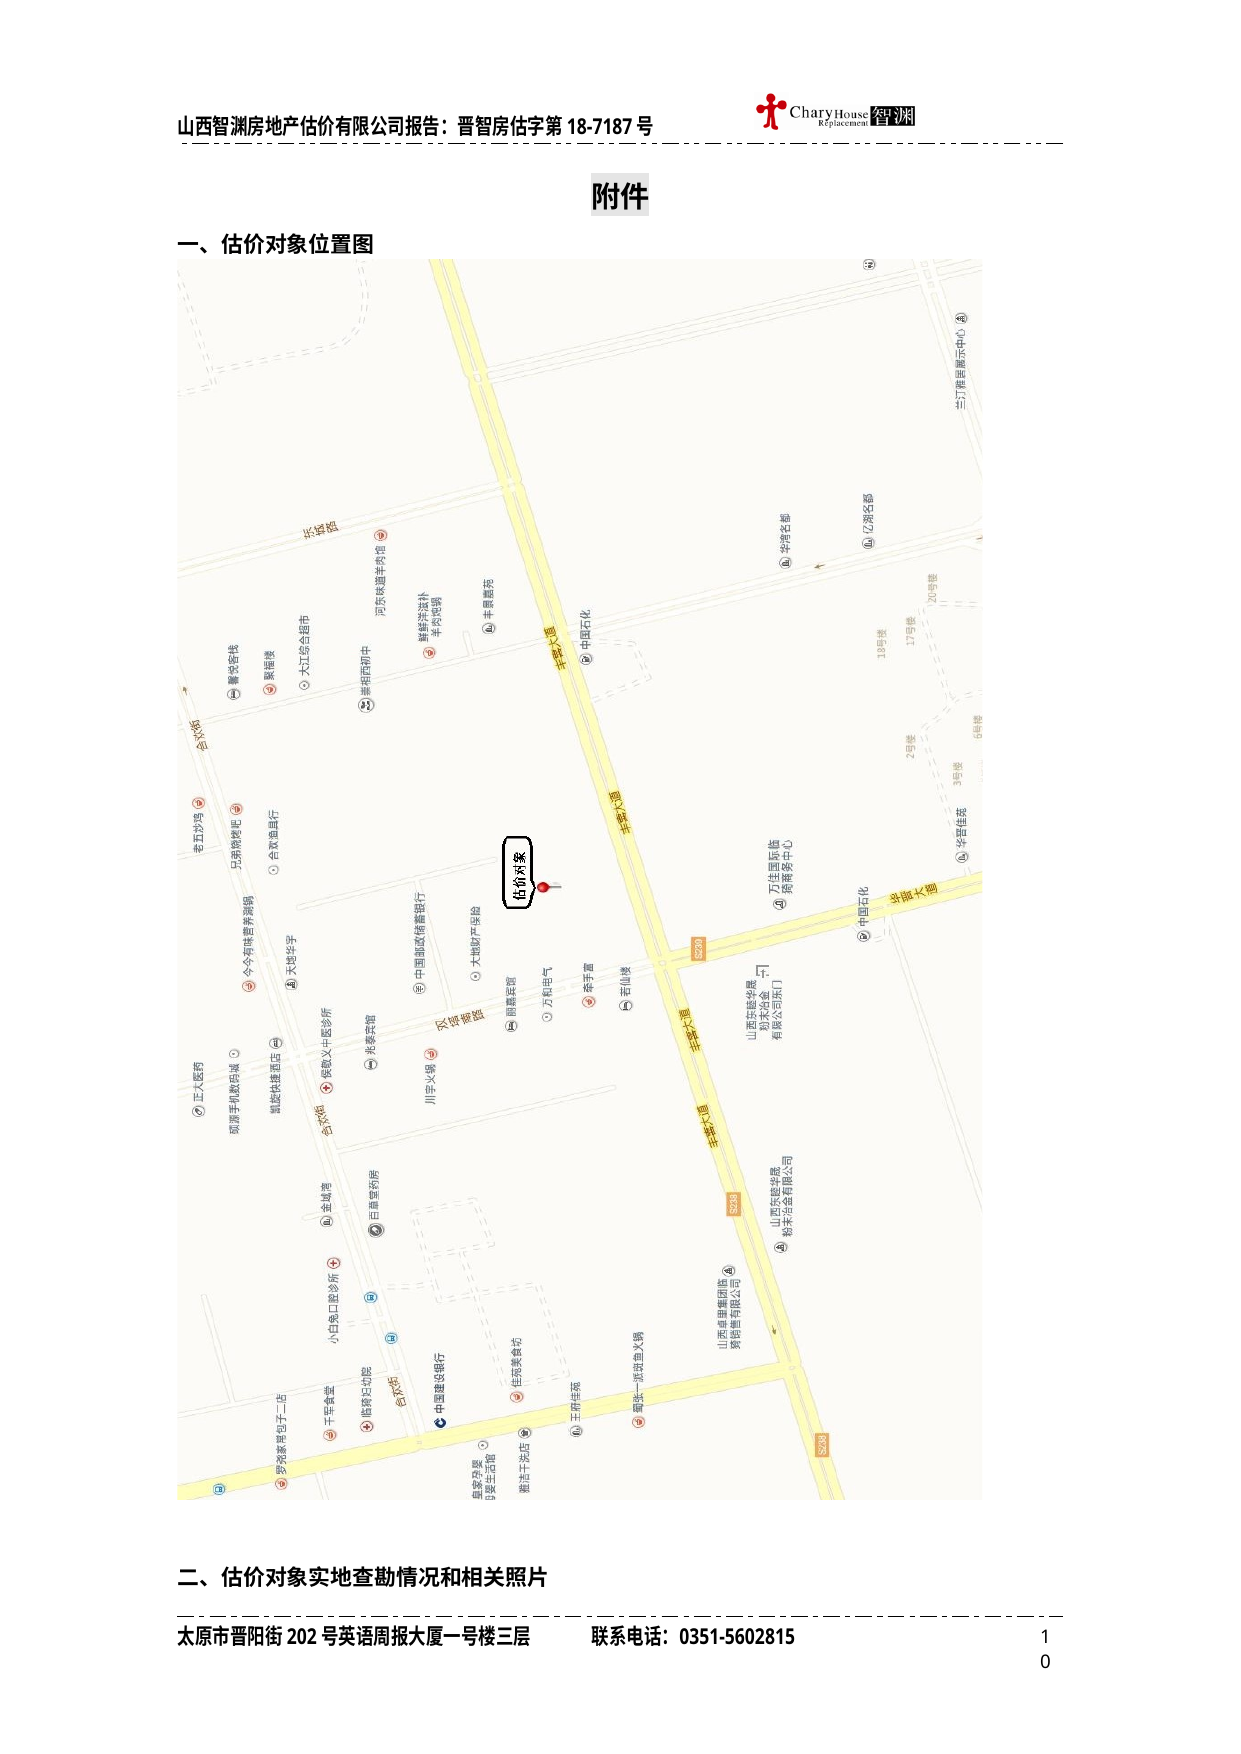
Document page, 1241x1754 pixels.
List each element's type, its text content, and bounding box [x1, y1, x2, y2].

text 二、估价对象实地查勘情况和相关照片 [177, 1559, 1063, 1592]
picture [177, 259, 983, 1500]
text 附件 [177, 162, 1063, 227]
picture [748, 88, 918, 135]
text 一、估价对象位置图 [177, 227, 1063, 259]
